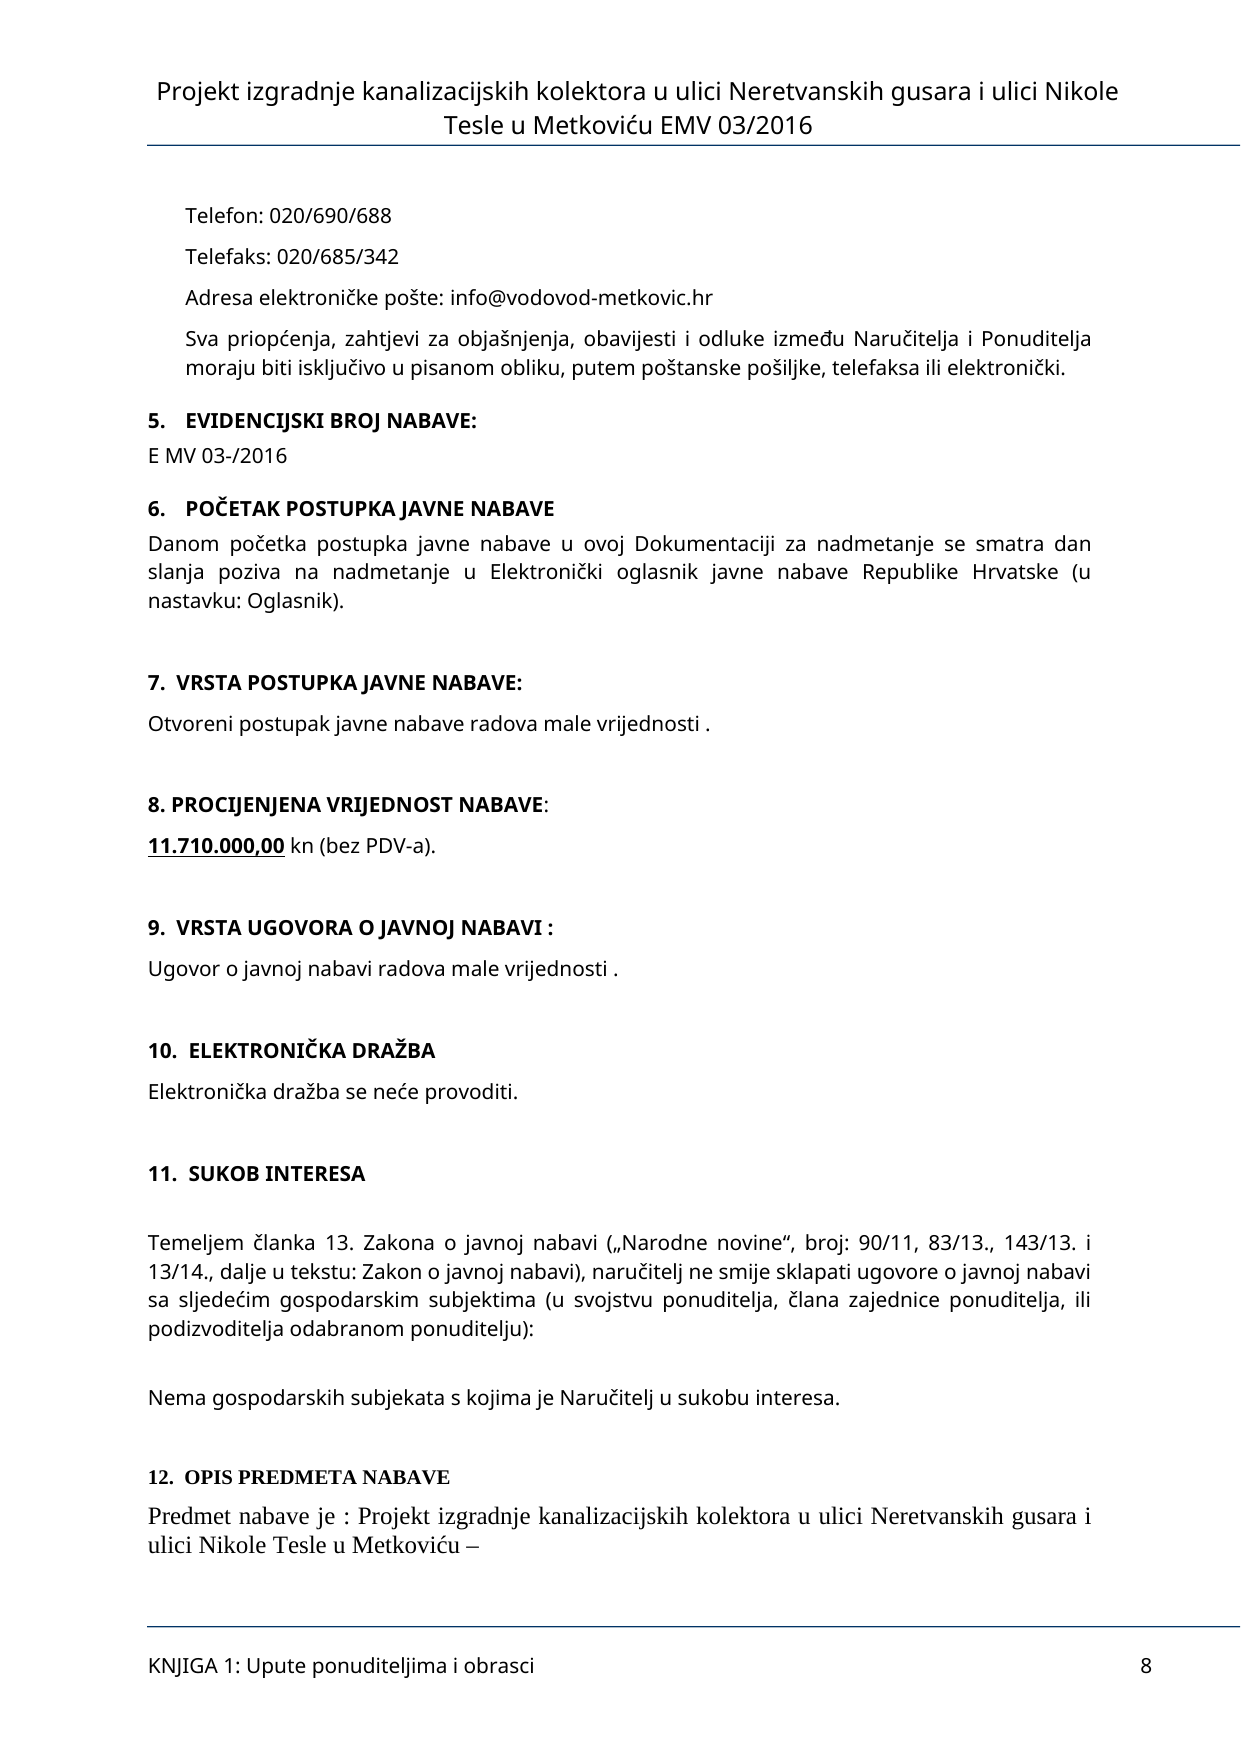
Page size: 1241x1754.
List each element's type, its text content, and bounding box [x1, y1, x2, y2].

text Elektronička dražba se neće provoditi. [148, 1077, 1093, 1106]
text 9. Vrsta ugovora o javnoj nabavi : [148, 913, 1093, 942]
list Telefon: 020/690/688 [185, 201, 1094, 230]
list Sva priopćenja, zahtjevi za objašnjenja, obavijesti i odluke između Naručitelja i Ponuditelja moraju biti isključivo u pisanom obliku, putem poštanske pošiljke, telefaksa ili elektronički. [185, 324, 1094, 381]
text 11. SUKOB INTERESA [148, 1159, 1093, 1187]
text Temeljem članka 13. Zakona o javnoj nabavi („Narodne novine“, broj: 90/11, 83/13., 143/13. i 13/14., dalje u tekstu: Zakon o javnoj nabavi), naručitelj ne smije sklapati ugovore o javnoj nabavi sa sljedećim gospodarskim subjektima (u svojstvu ponuditelja, člana zajednice ponuditelja, ili podizvoditelja odabranom ponuditelju): [148, 1228, 1093, 1342]
text Danom početka postupka javne nabave u ovoj Dokumentaciji za nadmetanje se smatra dan slanja poziva na nadmetanje u Elektronički oglasnik javne nabave Republike Hrvatske (u nastavku: Oglasnik). [148, 529, 1093, 614]
text 8. Procijenjena vrijednost nabave: [148, 791, 1093, 819]
text 7. Vrsta postupka javne nabave: [148, 668, 1093, 696]
list Adresa elektroničke pošte: info@vodovod-metkovic.hr [185, 283, 1053, 312]
list Telefaks: 020/685/342 [185, 242, 1094, 271]
text Otvoreni postupak javne nabave radova male vrijednosti . [148, 709, 1093, 737]
text Ugovor o javnoj nabavi radova male vrijednosti . [148, 954, 1093, 983]
text 12. Opis predmeta nabave [148, 1465, 1093, 1489]
picture [147, 141, 1241, 149]
text Predmet nabave je : Projekt izgradnje kanalizacijskih kolektora u ulici Neretvanskih gusara i ulici Nikole Tesle u Metkoviću – [148, 1501, 1093, 1559]
text 11.710.000,00 kn (bez PDV-a). [148, 831, 1093, 860]
text 10. Elektronička dražba [148, 1036, 1093, 1064]
text E MV 03-/2016 [148, 441, 1093, 469]
text Nema gospodarskih subjekata s kojima je Naručitelj u sukobu interesa. [148, 1383, 1093, 1411]
subtitle Evidencijski broj nabave: [148, 406, 1093, 434]
subtitle Početak postupka javne nabave [148, 494, 1093, 523]
picture [147, 1623, 1241, 1630]
